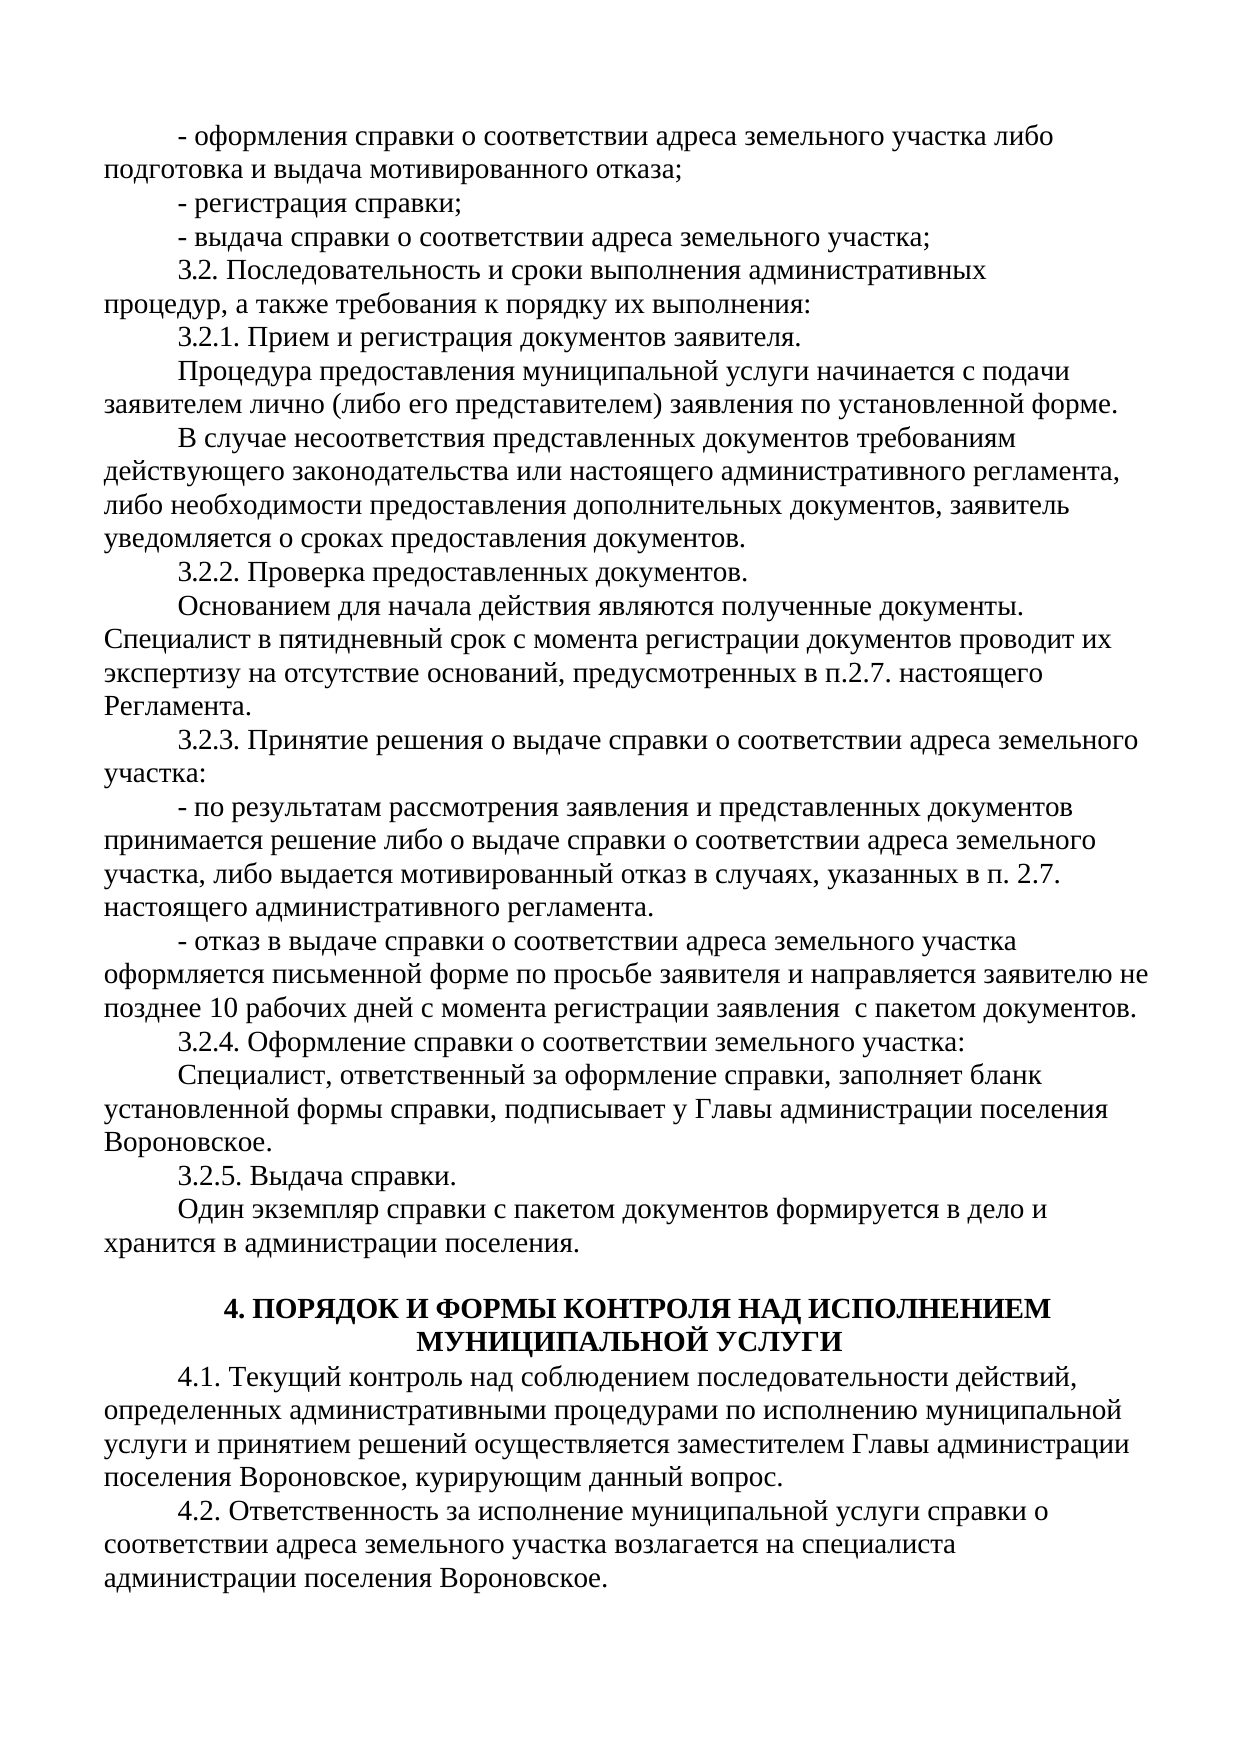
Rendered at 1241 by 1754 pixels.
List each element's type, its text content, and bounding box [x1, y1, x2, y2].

text 3.2. Последовательность и сроки выполнения административных процедур, а также требования к порядку их выполнения: [103, 252, 1152, 319]
text Процедура предоставления муниципальной услуги начинается с подачи заявителем лично (либо его представителем) заявления по установленной форме. [103, 353, 1152, 420]
text Специалист, ответственный за оформление справки, заполняет бланк установленной формы справки, подписывает у Главы администрации поселения Вороновское. [103, 1057, 1152, 1158]
text В случае несоответствия представленных документов требованиям действующего законодательства или настоящего административного регламента, либо необходимости предоставления дополнительных документов, заявитель уведомляется о сроках предоставления документов. [103, 420, 1152, 554]
text - по результатам рассмотрения заявления и представленных документов принимается решение либо о выдаче справки о соответствии адреса земельного участка, либо выдается мотивированный отказ в случаях, указанных в п. 2.7. настоящего административного регламента. [103, 789, 1152, 923]
text 3.2.5. Выдача справки. [103, 1158, 1152, 1191]
text 4.1. Текущий контроль над соблюдением последовательности действий, определенных административными процедурами по исполнению муниципальной услуги и принятием решений осуществляется заместителем Главы администрации поселения Вороновское, курирующим данный вопрос. [103, 1359, 1152, 1493]
text - выдача справки о соответствии адреса земельного участка; [103, 219, 1152, 252]
text - отказ в выдаче справки о соответствии адреса земельного участка оформляется письменной форме по просьбе заявителя и направляется заявителю не позднее 10 рабочих дней с момента регистрации заявления с пакетом документов. [103, 923, 1152, 1024]
text Один экземпляр справки с пакетом документов формируется в дело и хранится в администрации поселения. [103, 1191, 1152, 1258]
text 4. ПОРЯДОК И ФОРМЫ КОНТРОЛЯ НАД ИСПОЛНЕНИЕМ МУНИЦИПАЛЬНОЙ УСЛУГИ [223, 1292, 1152, 1359]
text - оформления справки о соответствии адреса земельного участка либо подготовка и выдача мотивированного отказа; [103, 118, 1152, 185]
text 3.2.1. Прием и регистрация документов заявителя. [103, 319, 1152, 353]
text Основанием для начала действия являются полученные документы. Специалист в пятидневный срок с момента регистрации документов проводит их экспертизу на отсутствие оснований, предусмотренных в п.2.7. настоящего Регламента. [103, 588, 1152, 722]
text 4.2. Ответственность за исполнение муниципальной услуги справки о соответствии адреса земельного участка возлагается на специалиста администрации поселения Вороновское. [103, 1493, 1152, 1593]
text - регистрация справки; [103, 185, 1152, 219]
text 3.2.3. Принятие решения о выдаче справки о соответствии адреса земельного участка: [103, 722, 1152, 789]
text 3.2.4. Оформление справки о соответствии земельного участка: [103, 1024, 1152, 1057]
text 3.2.2. Проверка предоставленных документов. [103, 554, 1152, 588]
